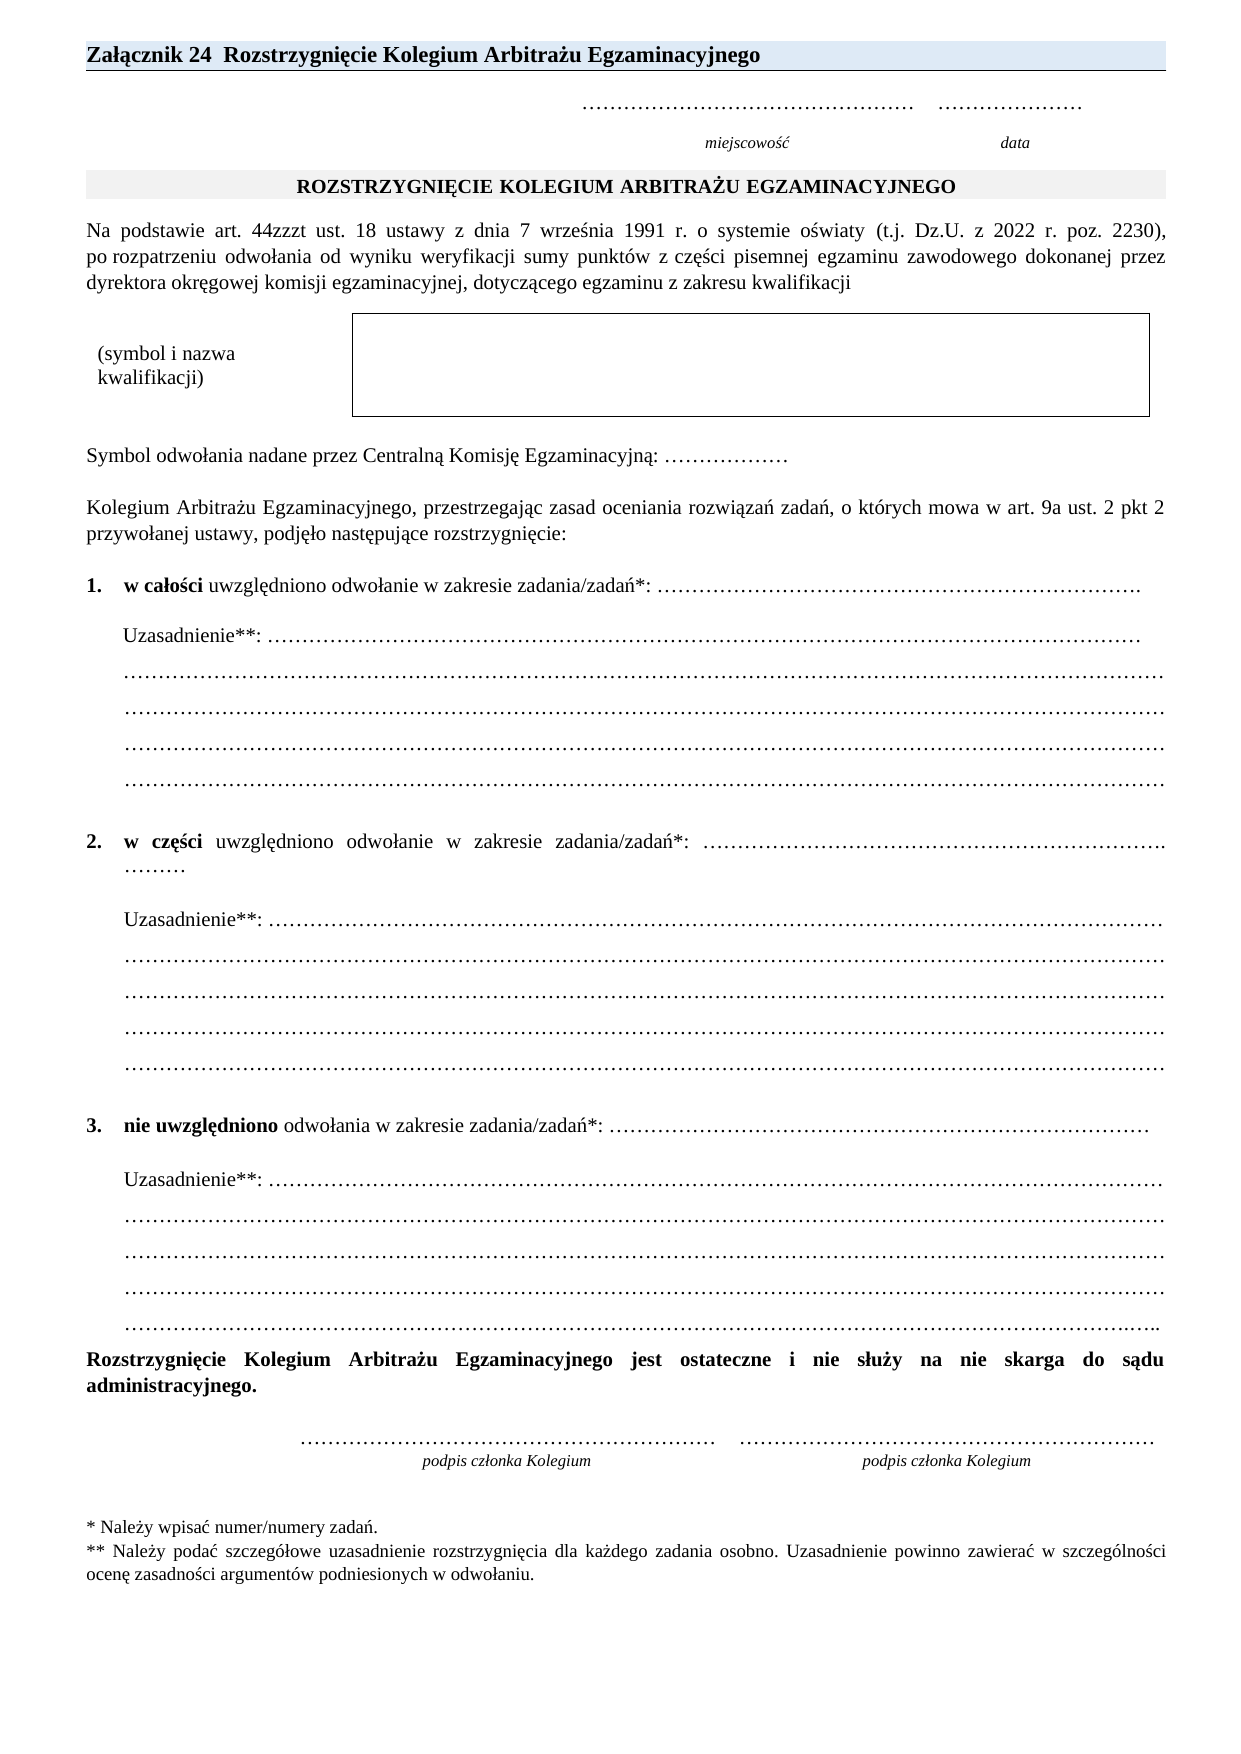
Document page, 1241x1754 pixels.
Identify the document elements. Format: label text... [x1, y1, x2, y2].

text Na podstawie art. 44zzzt ust. 18 ustawy z dnia 7 września 1991 r. o systemie oświaty (t.j. Dz.U. z 2022 r. poz. 2230), po rozpatrzeniu odwołania od wyniku weryfikacji sumy punktów z części pisemnej egzaminu zawodowego dokonanej przez dyrektora okręgowej komisji egzaminacyjnej, dotyczącego egzaminu z zakresu kwalifikacji [86, 218, 1166, 294]
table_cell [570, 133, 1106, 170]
text ** Należy podać szczegółowe uzasadnienie rozstrzygnięcia dla każdego zadania osobno. Uzasadnienie powinno zawierać w szczególności ocenę zasadności argumentów podniesionych w odwołaniu. [86, 1539, 1166, 1584]
text Uzasadnienie**: ………………………………………………………………………………………………………………… [86, 1167, 1166, 1191]
text …………………………………………………………………………………………………………………………………………………………………………………………………………………………………………………………………………………………………………………………………………………………………………………………………………………………………………………………………………………………………………………………………………………… [124, 943, 1166, 1075]
text Symbol odwołania nadane przez Centralną Komisję Egzaminacyjną: ……………… [86, 443, 1166, 467]
text * Należy wpisać numer/numery zadań. [86, 1516, 1166, 1538]
text Kolegium Arbitrażu Egzaminacyjnego, przestrzegając zasad oceniania rozwiązań zadań, o których mowa w art. 9a ust. 2 pkt 2 przywołanej ustawy, podjęło następujące rozstrzygnięcie: [86, 495, 1166, 545]
list Uzasadnienie**: ……………………………………………………………………………………………………………… [123, 623, 1166, 647]
text Rozstrzygnięcie Kolegium Arbitrażu Egzaminacyjnego jest ostateczne i nie służy na nie skarga do sądu administracyjnego. [86, 1347, 1166, 1397]
list w części uwzględniono odwołanie w zakresie zadania/zadań*: ………………………………………………………….……… [86, 829, 1166, 877]
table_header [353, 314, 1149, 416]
list …………………………………………………………………………………………………………………………………………………………………………………………………………………………………………………………………………………………………………………………………………………………………………………………………………………………………………………………………………………………………………………………………………………… [123, 659, 1166, 791]
text ……………………………………………………………………………………………………………………………………………………………………………………………………………………………………………………………………………………………………………………………………………………………………………………………………………………………………………………………………………………………………………………………………………….….. [124, 1203, 1166, 1335]
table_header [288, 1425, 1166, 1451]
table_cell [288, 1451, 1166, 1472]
text rozstrzygnięcie kolegium arbitrażu egzaminacyjnego [86, 170, 1166, 199]
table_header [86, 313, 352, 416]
text Uzasadnienie**: ………………………………………………………………………………………………………………… [86, 907, 1166, 931]
list w całości uwzględniono odwołanie w zakresie zadania/zadań*: ……………………………………………………………. [86, 573, 1166, 597]
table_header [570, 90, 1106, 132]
list nie uwzględniono odwołania w zakresie zadania/zadań*: …………………………………………………………………… [86, 1113, 1166, 1137]
